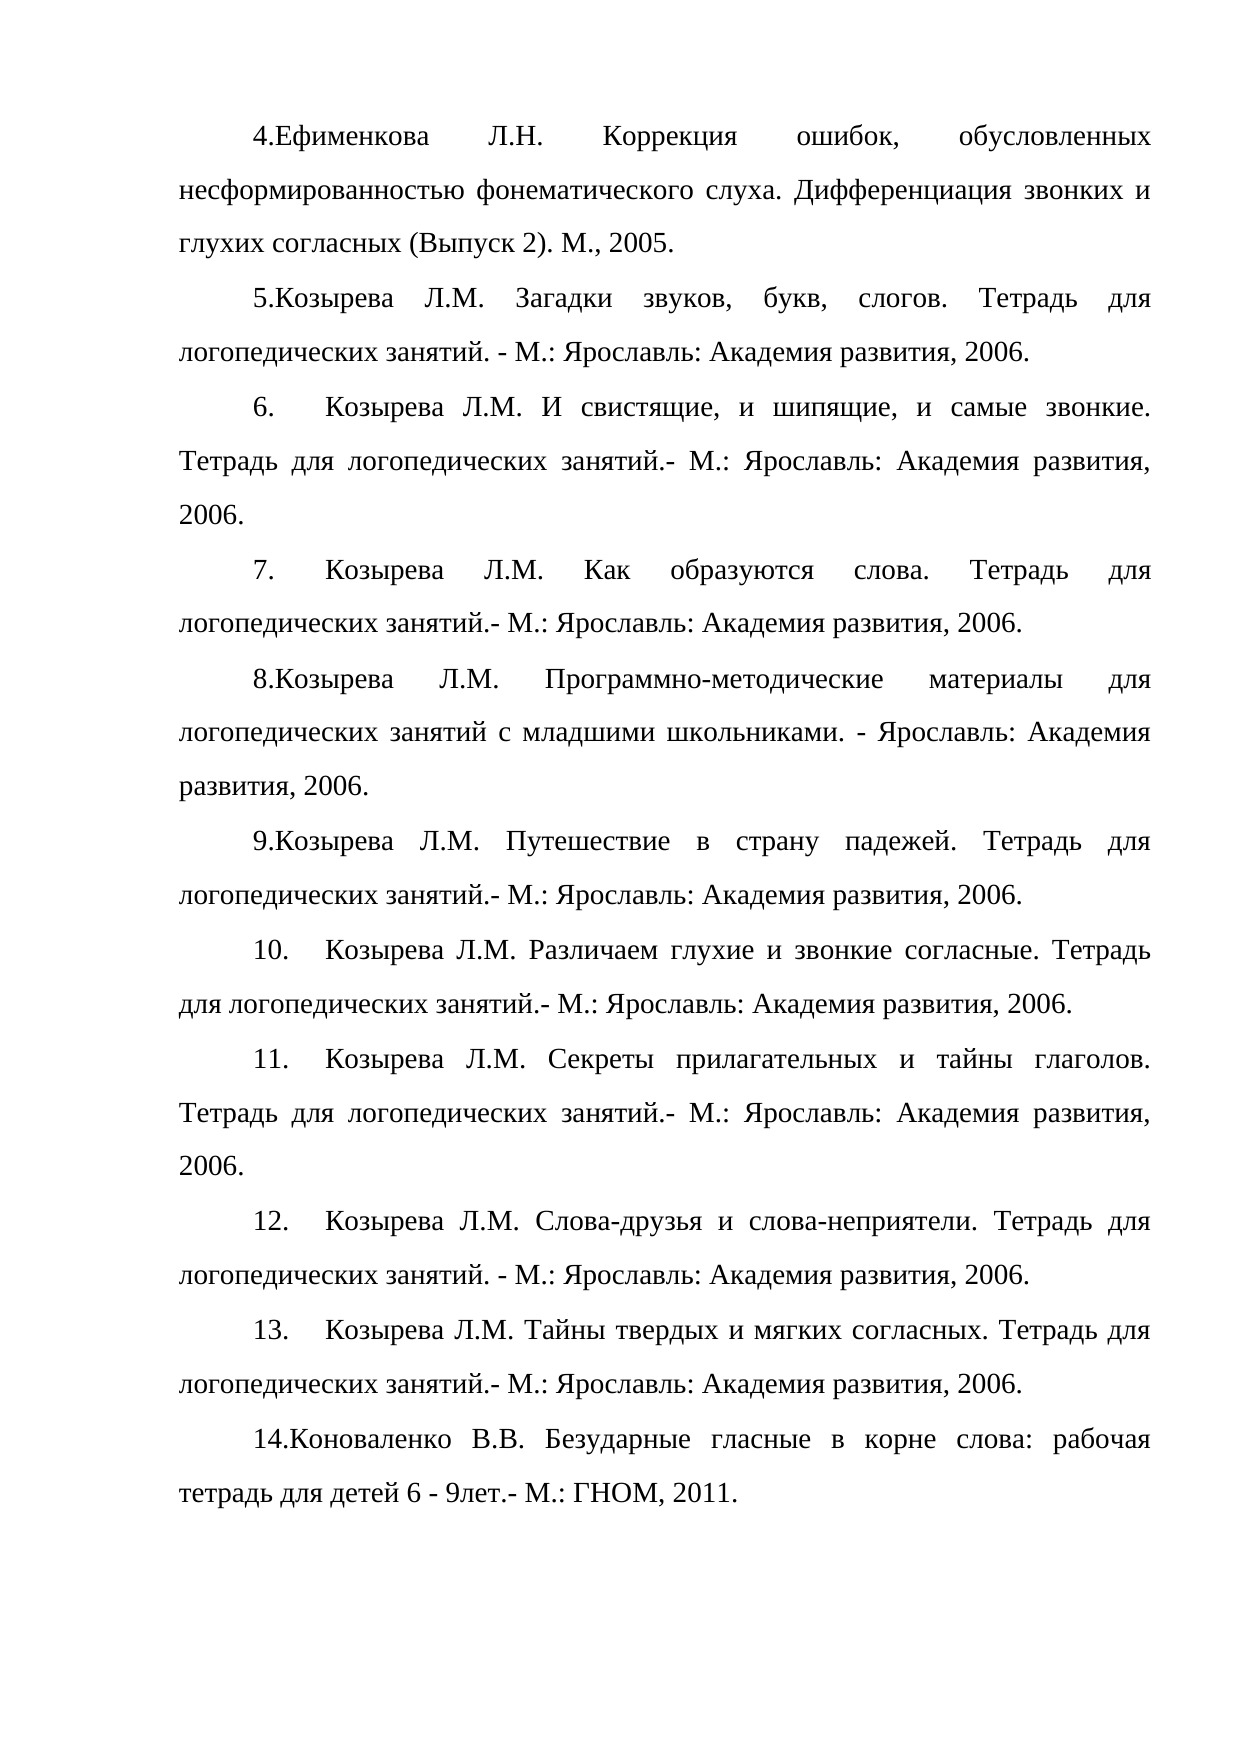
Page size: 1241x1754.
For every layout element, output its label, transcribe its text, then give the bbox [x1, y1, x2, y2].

list Козырева Л.М. И свистящие, и шипящие, и самые звонкие. Тетрадь для логопедических занятий.- М.: Ярославль: Академия развития, 2006. [179, 389, 1152, 530]
text 4.Ефименкова Л.Н. Коррекция ошибок, обусловленных несформированностью фонематического слуха. Дифференциация звонких и глухих согласных (Выпуск 2). М., 2005. [179, 118, 1152, 259]
text 9.Козырева Л.М. Путешествие в страну падежей. Тетрадь для логопедических занятий.- М.: Ярославль: Академия развития, 2006. [179, 823, 1152, 911]
text 14.Коноваленко В.В. Безударные гласные в корне слова: рабочая тетрадь для детей 6 - 9лет.- М.: ГНОМ, 2011. [179, 1421, 1152, 1508]
list Козырева Л.М. Слова-друзья и слова-неприятели. Тетрадь для логопедических занятий. - М.: Ярославль: Академия развития, 2006. [179, 1203, 1152, 1291]
list Козырева Л.М. Как образуются слова. Тетрадь для логопедических занятий.- М.: Ярославль: Академия развития, 2006. [179, 552, 1152, 639]
list Козырева Л.М. Различаем глухие и звонкие согласные. Тетрадь для логопедических занятий.- М.: Ярославль: Академия развития, 2006. [179, 932, 1152, 1019]
text 8.Козырева Л.М. Программно-методические материалы для логопедических занятий с младшими школьниками. - Ярославль: Академия развития, 2006. [179, 661, 1152, 802]
list Козырева Л.М. Секреты прилагательных и тайны глаголов. Тетрадь для логопедических занятий.- М.: Ярославль: Академия развития, 2006. [179, 1041, 1152, 1182]
list Козырева Л.М. Тайны твердых и мягких согласных. Тетрадь для логопедических занятий.- М.: Ярославль: Академия развития, 2006. [179, 1312, 1152, 1399]
text 5.Козырева Л.М. Загадки звуков, букв, слогов. Тетрадь для логопедических занятий. - М.: Ярославль: Академия развития, 2006. [179, 281, 1152, 368]
